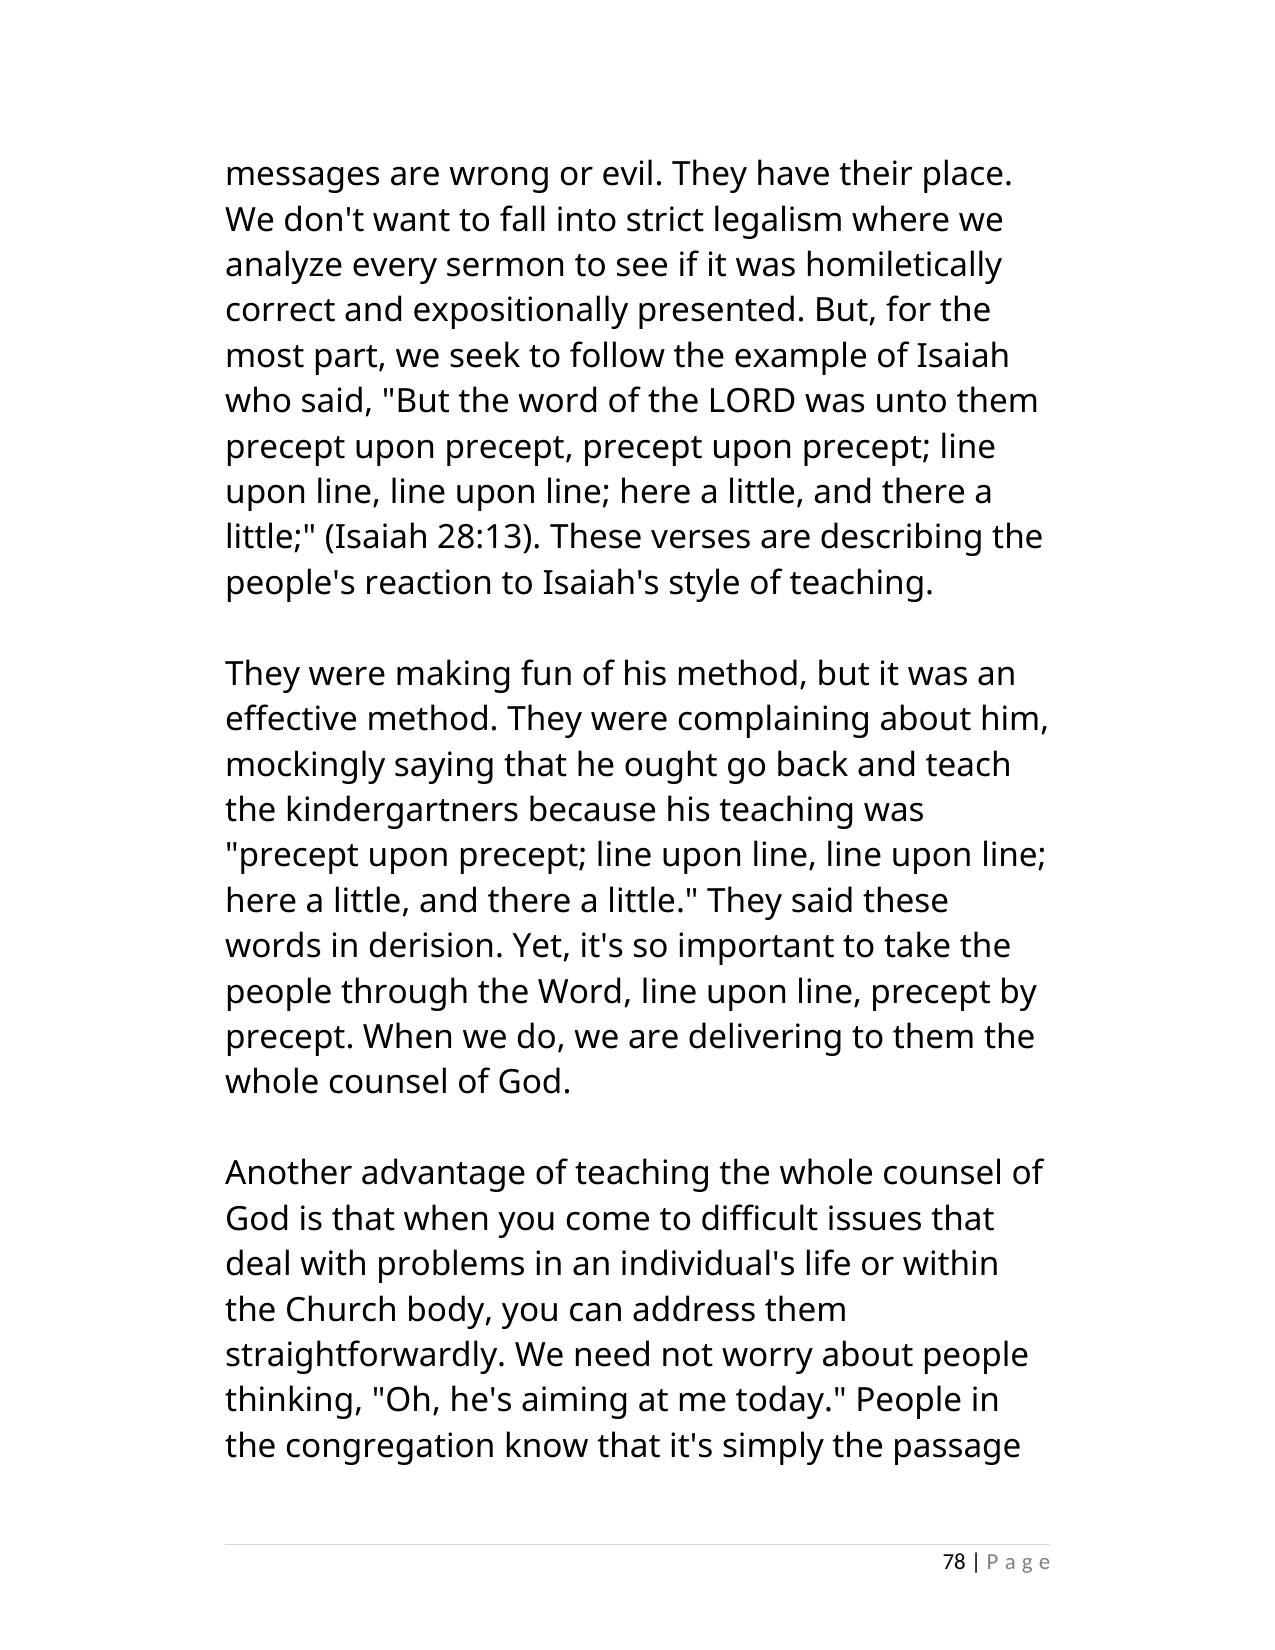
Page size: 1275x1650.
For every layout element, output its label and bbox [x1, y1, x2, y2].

text [225, 150, 1050, 1467]
